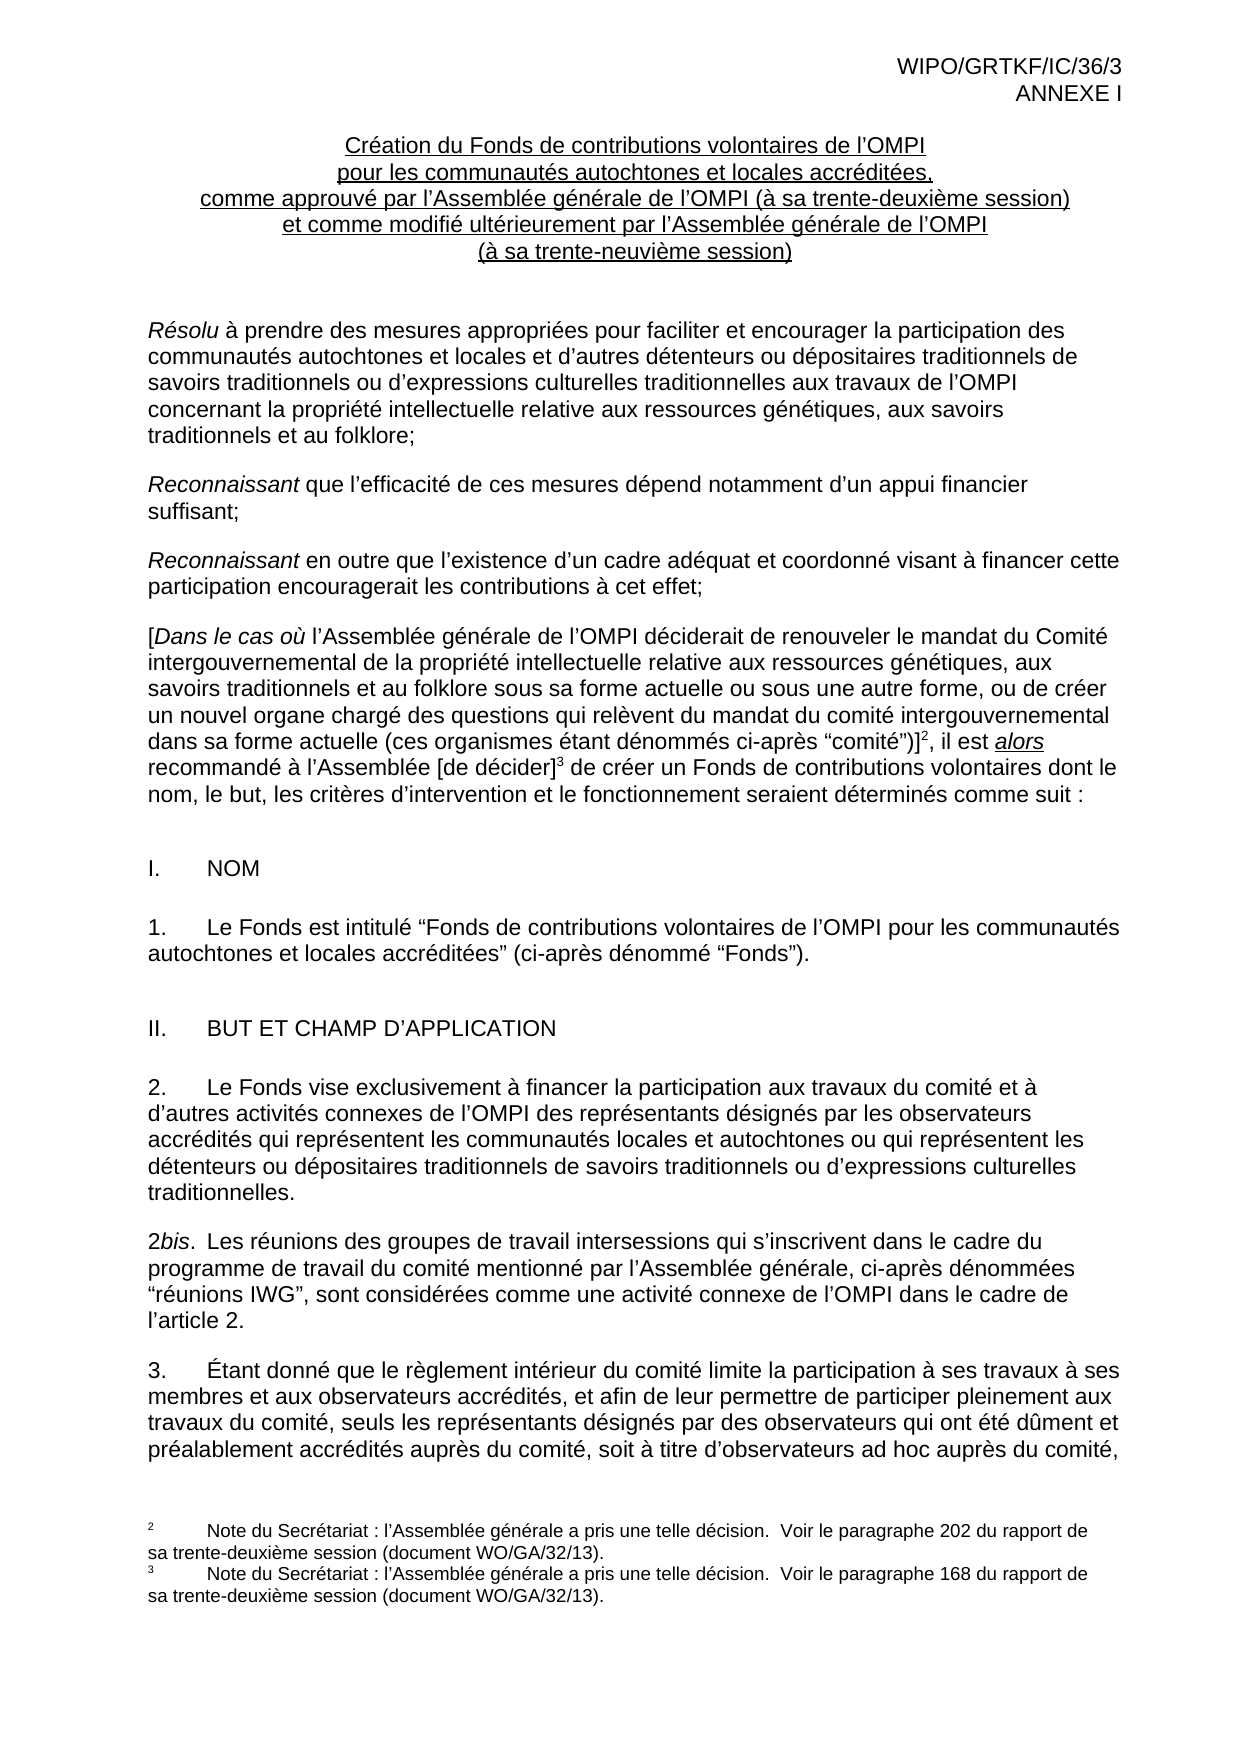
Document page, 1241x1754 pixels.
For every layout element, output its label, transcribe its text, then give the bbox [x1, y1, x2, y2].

subtitle II. But et champ d’application [148, 1014, 1122, 1041]
text Le Fonds vise exclusivement à financer la participation aux travaux du comité et à d’autres activités connexes de l’OMPI des représentants désignés par les observateurs accrédités qui représentent les communautés locales et autochtones ou qui représentent les détenteurs ou dépositaires traditionnels de savoirs traditionnels ou d’expressions culturelles traditionnelles. [148, 1073, 1122, 1205]
list Le Fonds est intitulé “Fonds de contributions volontaires de l’OMPI pour les communautés autochtones et locales accréditées” (ci-après dénommé “Fonds”). [148, 914, 1122, 967]
list Résolu à prendre des mesures appropriées pour faciliter et encourager la participation des communautés autochtones et locales et d’autres détenteurs ou dépositaires traditionnels de savoirs traditionnels ou d’expressions culturelles traditionnelles aux travaux de l’OMPI concernant la propriété intellectuelle relative aux ressources génétiques, aux savoirs traditionnels et au folklore; [148, 317, 1122, 448]
list Reconnaissant que l’efficacité de ces mesures dépend notamment d’un appui financier suffisant; [148, 471, 1122, 524]
list [Dans le cas où l’Assemblée générale de l’OMPI déciderait de renouveler le mandat du Comité intergouvernemental de la propriété intellectuelle relative aux ressources génétiques, aux savoirs traditionnels et au folklore sous sa forme actuelle ou sous une autre forme, ou de créer un nouvel organe chargé des questions qui relèvent du mandat du comité intergouvernemental dans sa forme actuelle (ces organismes étant dénommés ci-après “comité”)], il est alors recommandé à l’Assemblée [de décider] de créer un Fonds de contributions volontaires dont le nom, le but, les critères d’intervention et le fonctionnement seraient déterminés comme suit : [148, 623, 1122, 807]
list Reconnaissant en outre que l’existence d’un cadre adéquat et coordonné visant à financer cette participation encouragerait les contributions à cet effet; [148, 547, 1122, 600]
text comme approuvé par l’Assemblée générale de l’OMPI (à sa trente-deuxième session) et comme modifié ultérieurement par l’Assemblée générale de l’OMPI (à sa trente-neuvième session) [148, 185, 1122, 264]
subtitle I. Nom [148, 855, 1122, 881]
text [148, 1357, 1122, 1462]
text Création du Fonds de contributions volontaires de l’OMPI pour les communautés autochtones et locales accréditées, [148, 132, 1122, 185]
list 2bis. Les réunions des groupes de travail intersessions qui s’inscrivent dans le cadre du programme de travail du comité mentionné par l’Assemblée générale, ci-après dénommées “réunions IWG”, sont considérées comme une activité connexe de l’OMPI dans le cadre de l’article 2. [148, 1228, 1122, 1334]
